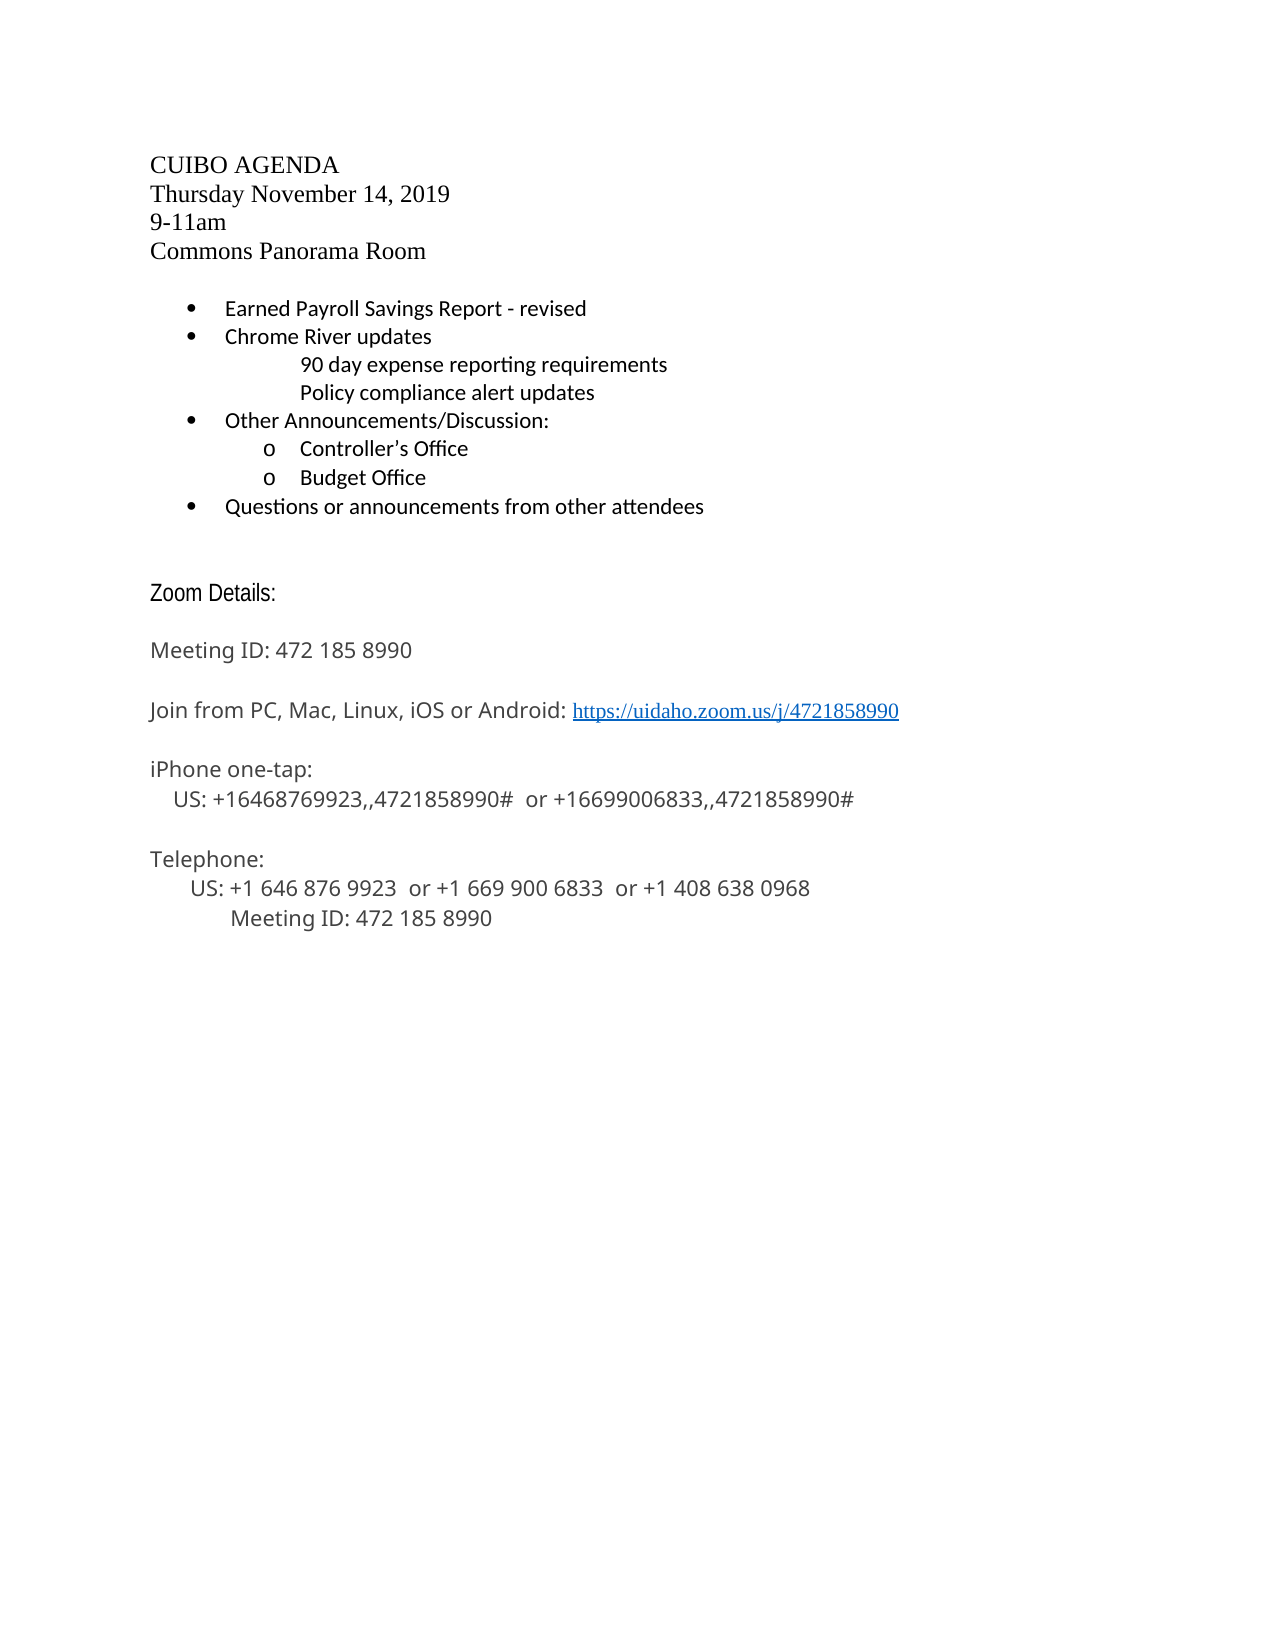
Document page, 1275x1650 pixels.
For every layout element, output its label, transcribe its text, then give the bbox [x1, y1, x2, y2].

text Meeting ID: 472 185 8990 [150, 903, 1125, 933]
list Budget Office [262, 463, 1125, 492]
text Join from PC, Mac, Linux, iOS or Android: https://uidaho.zoom.us/j/4721858990 [150, 694, 1125, 724]
text Meeting ID: 472 185 8990 [150, 635, 1125, 665]
list Questions or announcements from other attendees [187, 492, 1125, 520]
list Controller’s Office [262, 434, 1125, 463]
list Earned Payroll Savings Report - revised [187, 294, 1125, 322]
text Commons Panorama Room [150, 236, 1125, 265]
text US: +1 646 876 9923 or +1 669 900 6833 or +1 408 638 0968 [150, 873, 1125, 903]
text Telephone: [150, 843, 1125, 873]
text US: +16468769923,,4721858990# or +16699006833,,4721858990# [150, 784, 1125, 814]
list Chrome River updates 90 day expense reporting requirements Policy compliance alert updates [187, 322, 1125, 406]
text iPhone one-tap: [150, 754, 1125, 784]
text Zoom Details: [150, 578, 1125, 606]
text 9-11am [150, 207, 1125, 236]
text CUIBO AGENDA [150, 150, 1125, 179]
text Thursday November 14, 2019 [150, 179, 1125, 207]
list Other Announcements/Discussion: [187, 406, 1125, 434]
